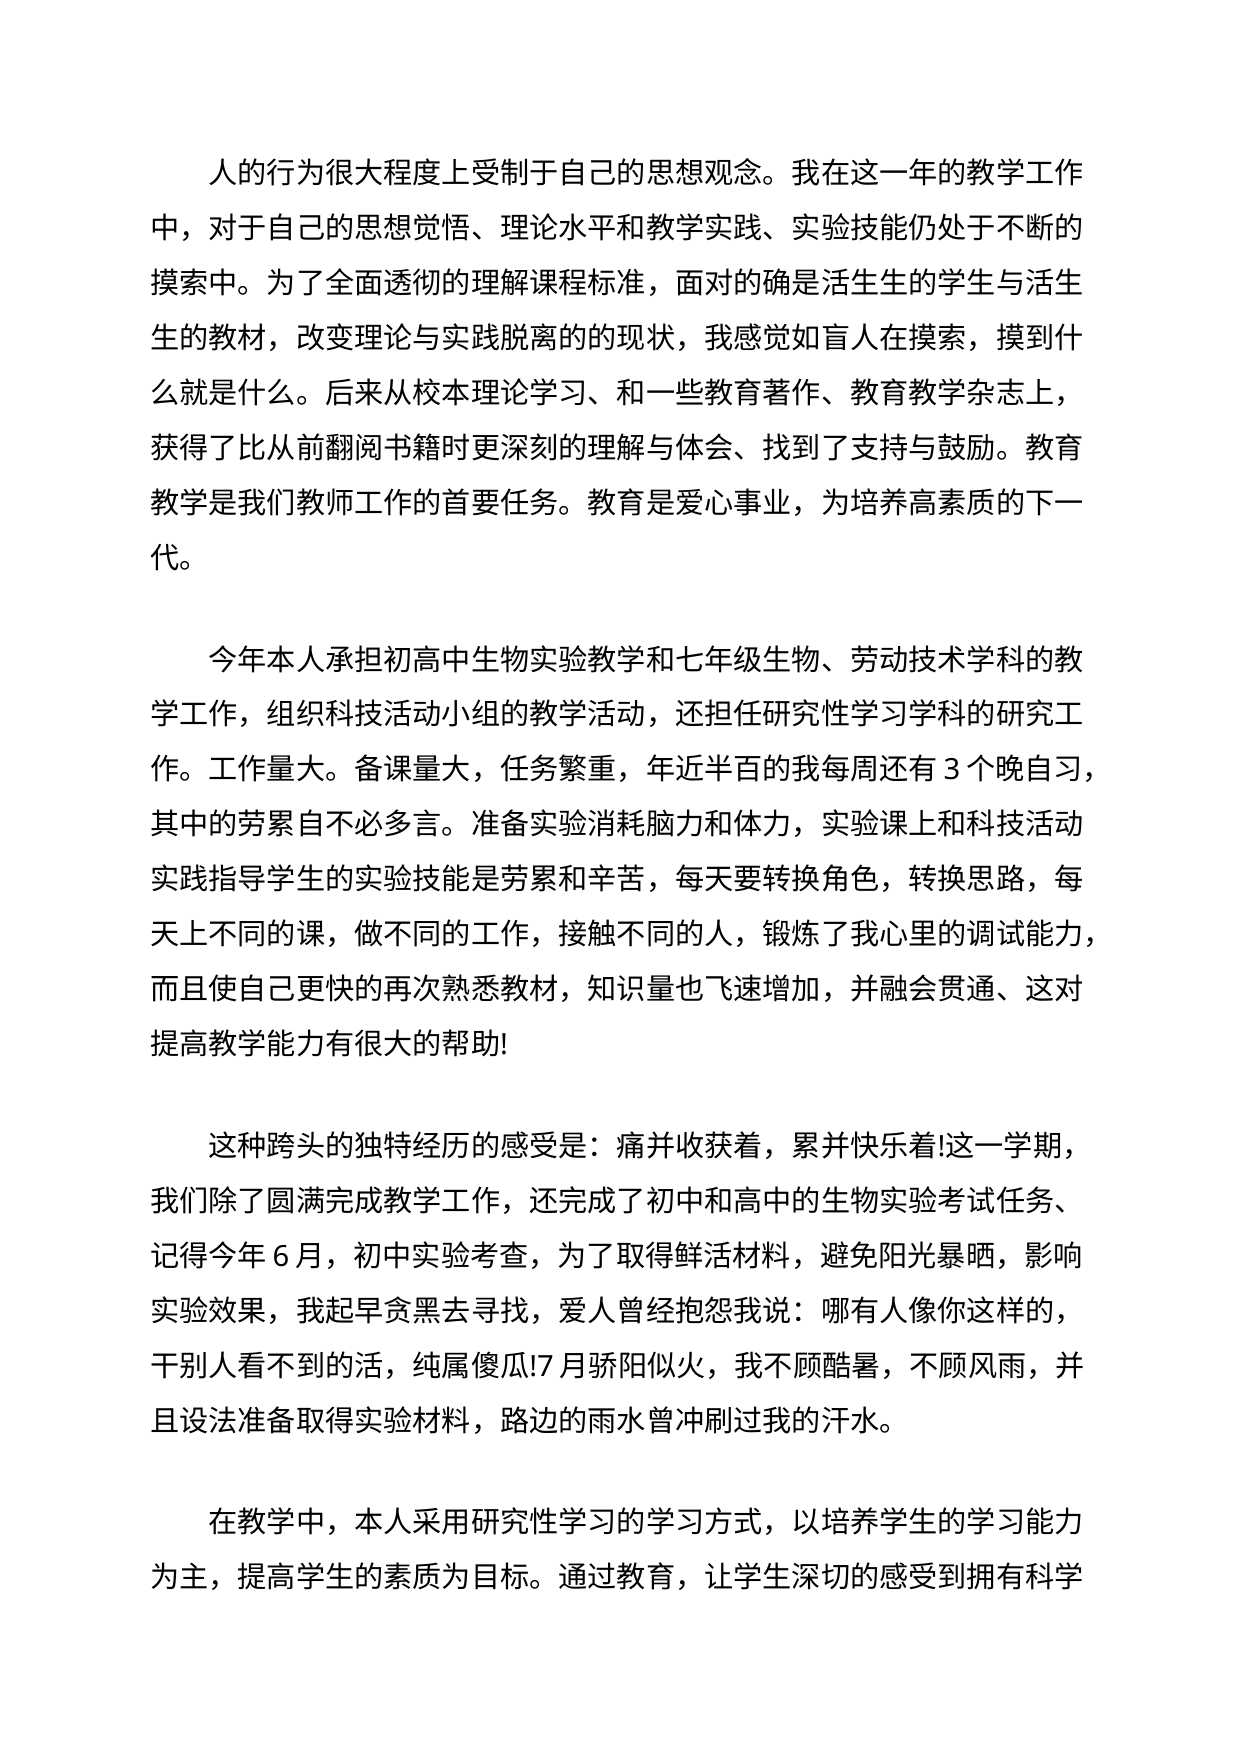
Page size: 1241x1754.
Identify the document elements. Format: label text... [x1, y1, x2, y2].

text 这种跨头的独特经历的感受是：痛并收获着，累并快乐着!这一学期，我们除了圆满完成教学工作，还完成了初中和高中的生物实验考试任务、记得今年6月，初中实验考查，为了取得鲜活材料，避免阳光暴晒，影响实验效果，我起早贪黑去寻找，爱人曾经抱怨我说：哪有人像你这样的，干别人看不到的活，纯属傻瓜!7月骄阳似火，我不顾酷暑，不顾风雨，并且设法准备取得实验材料，路边的雨水曾冲刷过我的汗水。 [150, 1122, 1090, 1439]
text 今年本人承担初高中生物实验教学和七年级生物、劳动技术学科的教学工作，组织科技活动小组的教学活动，还担任研究性学习学科的研究工作。工作量大。备课量大，任务繁重，年近半百的我每周还有3个晚自习，其中的劳累自不必多言。准备实验消耗脑力和体力，实验课上和科技活动实践指导学生的实验技能是劳累和辛苦，每天要转换角色，转换思路，每天上不同的课，做不同的工作，接触不同的人，锻炼了我心里的调试能力，而且使自己更快的再次熟悉教材，知识量也飞速增加，并融会贯通、这对提高教学能力有很大的帮助! [150, 636, 1090, 1063]
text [150, 1499, 1090, 1596]
text 人的行为很大程度上受制于自己的思想观念。我在这一年的教学工作中，对于自己的思想觉悟、理论水平和教学实践、实验技能仍处于不断的摸索中。为了全面透彻的理解课程标准，面对的确是活生生的学生与活生生的教材，改变理论与实践脱离的的现状，我感觉如盲人在摸索，摸到什么就是什么。后来从校本理论学习、和一些教育著作、教育教学杂志上，获得了比从前翻阅书籍时更深刻的理解与体会、找到了支持与鼓励。教育教学是我们教师工作的首要任务。教育是爱心事业，为培养高素质的下一代。 [150, 150, 1090, 577]
